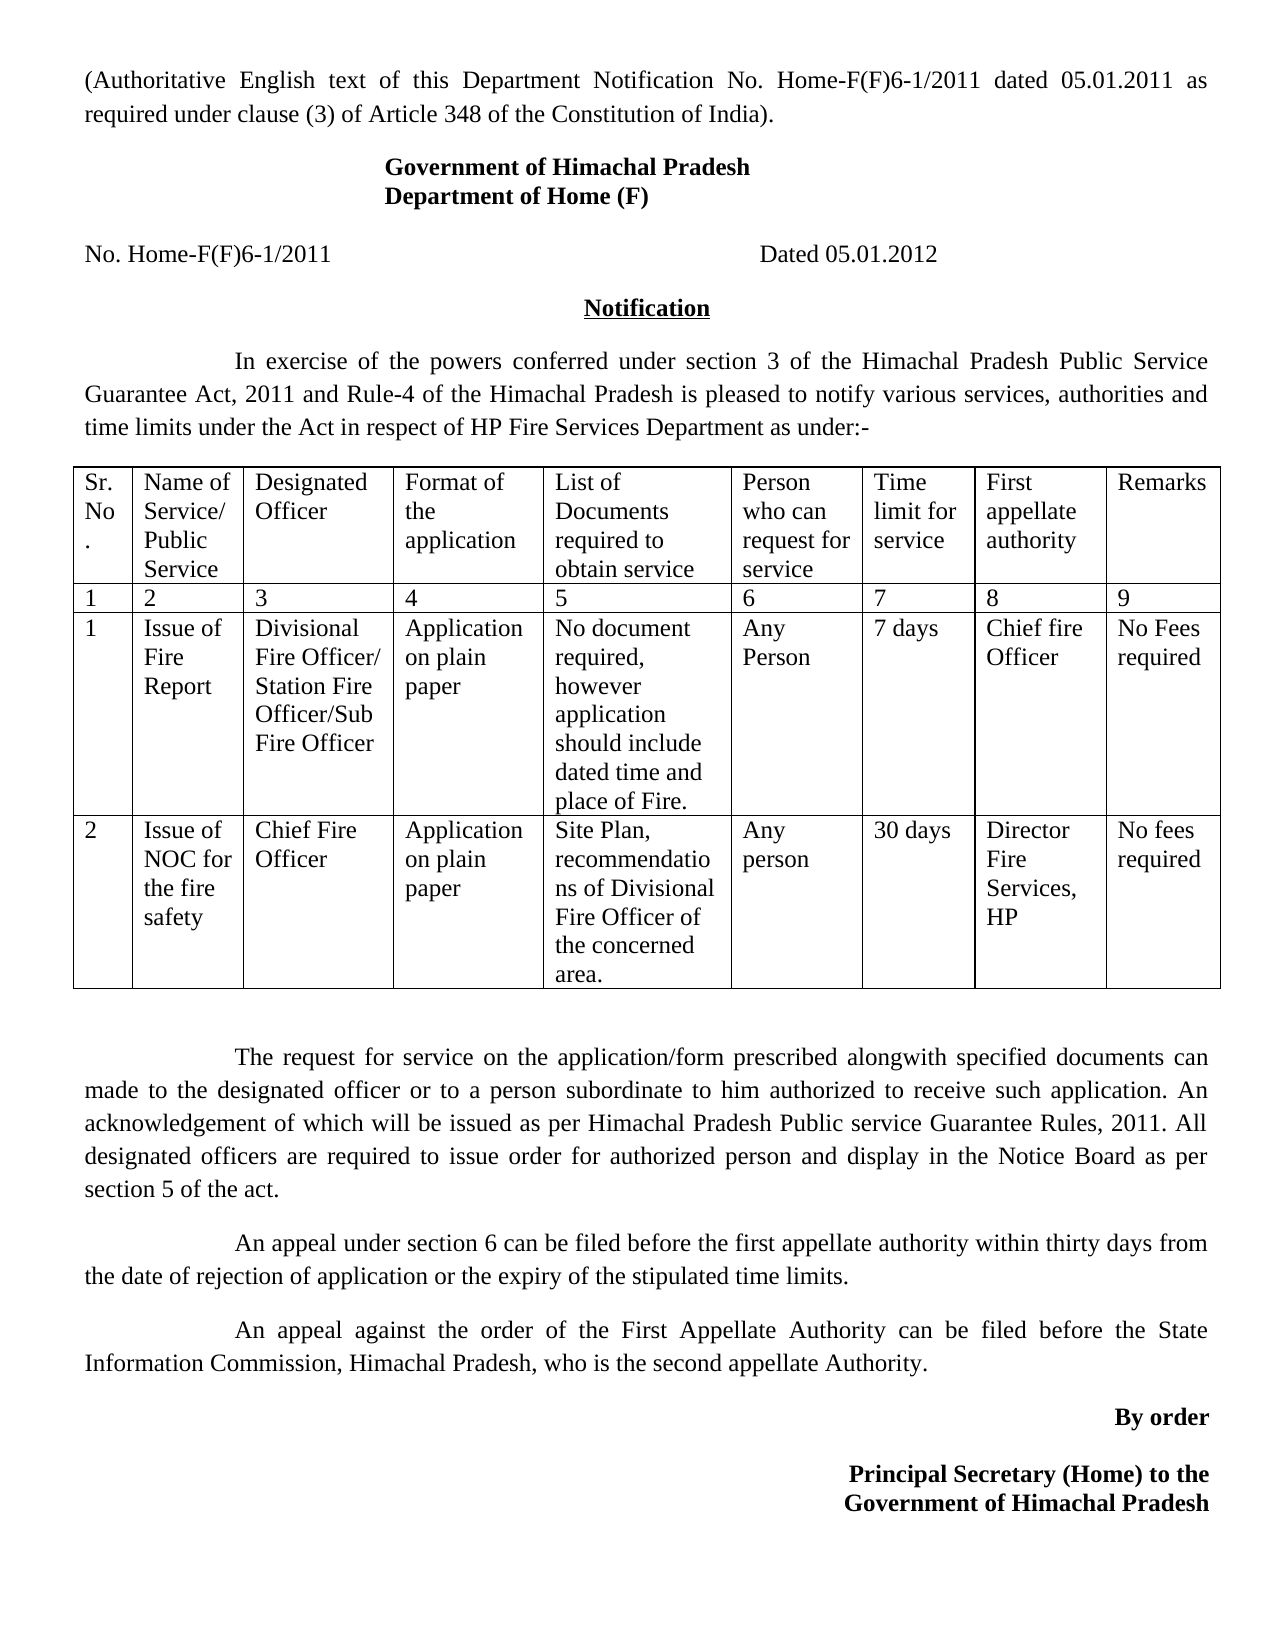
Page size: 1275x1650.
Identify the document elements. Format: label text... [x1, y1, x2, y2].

text Government of Himachal Pradesh [84, 1488, 1209, 1517]
text The request for service on the application/form prescribed alongwith specified documents can made to the designated officer or to a person subordinate to him authorized to receive such application. An acknowledgement of which will be issued as per Himachal Pradesh Public service Guarantee Rules, 2011. All designated officers are required to issue order for authorized person and display in the Notice Board as per section 5 of the act. [84, 1042, 1209, 1203]
table_cell Application on plain paper [394, 613, 543, 814]
table_header Remarks [1107, 468, 1220, 582]
text In exercise of the powers conferred under section 3 of the Himachal Pradesh Public Service Guarantee Act, 2011 and Rule-4 of the Himachal Pradesh is pleased to notify various services, authorities and time limits under the Act in respect of HP Fire Services Department as under:- [84, 346, 1209, 441]
table_cell 4 [394, 584, 543, 612]
table_header Designated Officer [244, 468, 393, 582]
text Government of Himachal Pradesh [84, 152, 1209, 181]
text No. Home-F(F)6-1/2011 Dated 05.01.2012 [84, 239, 1209, 267]
text Notification [84, 293, 1209, 321]
table_cell 8 [976, 584, 1106, 612]
text (Authoritative English text of this Department Notification No. Home-F(F)6-1/2011 dated 05.01.2011 as required under clause (3) of Article 348 of the Constitution of India). [84, 66, 1209, 127]
table_cell No document required, however application should include dated time and place of Fire. [544, 613, 731, 814]
table_cell 2 [74, 816, 132, 988]
table_cell 9 [1107, 584, 1220, 612]
table_cell Director Fire Services, HP [976, 816, 1106, 988]
table_cell 3 [244, 584, 393, 612]
table_header Time limit for service [863, 468, 974, 582]
table_cell 30 days [863, 816, 974, 988]
table_cell 1 [74, 584, 132, 612]
table_header List of Documents required to obtain service [544, 468, 731, 582]
table_cell Issue of NOC for the fire safety [133, 816, 243, 988]
text An appeal under section 6 can be filed before the first appellate authority within thirty days from the date of rejection of application or the expiry of the stipulated time limits. [84, 1228, 1209, 1290]
text By order [84, 1402, 1209, 1431]
table_cell 2 [133, 584, 243, 612]
table_cell 5 [544, 584, 731, 612]
table_header Name of Service/ Public Service [133, 468, 243, 582]
table_cell Divisional Fire Officer/ Station Fire Officer/Sub Fire Officer [244, 613, 393, 814]
text Department of Home (F) [84, 181, 1209, 210]
table_cell Chief Fire Officer [244, 816, 393, 988]
table_cell 1 [74, 613, 132, 814]
table_cell Any Person [732, 613, 862, 814]
table_header First appellate authority [976, 468, 1106, 582]
table_cell 6 [732, 584, 862, 612]
table_cell Any person [732, 816, 862, 988]
table_cell Chief fire Officer [976, 613, 1106, 814]
table_cell Issue of Fire Report [133, 613, 243, 814]
table_header Format of the application [394, 468, 543, 582]
table_header Sr. No. [74, 468, 132, 582]
table_cell No fees required [1107, 816, 1220, 988]
table_cell Application on plain paper [394, 816, 543, 988]
table_cell 7 days [863, 613, 974, 814]
table_header Person who can request for service [732, 468, 862, 582]
text Principal Secretary (Home) to the [84, 1459, 1209, 1488]
table_cell No Fees required [1107, 613, 1220, 814]
table_cell 7 [863, 584, 974, 612]
text An appeal against the order of the First Appellate Authority can be filed before the State Information Commission, Himachal Pradesh, who is the second appellate Authority. [84, 1315, 1209, 1377]
table_cell Site Plan, recommendations of Divisional Fire Officer of the concerned area. [544, 816, 731, 988]
